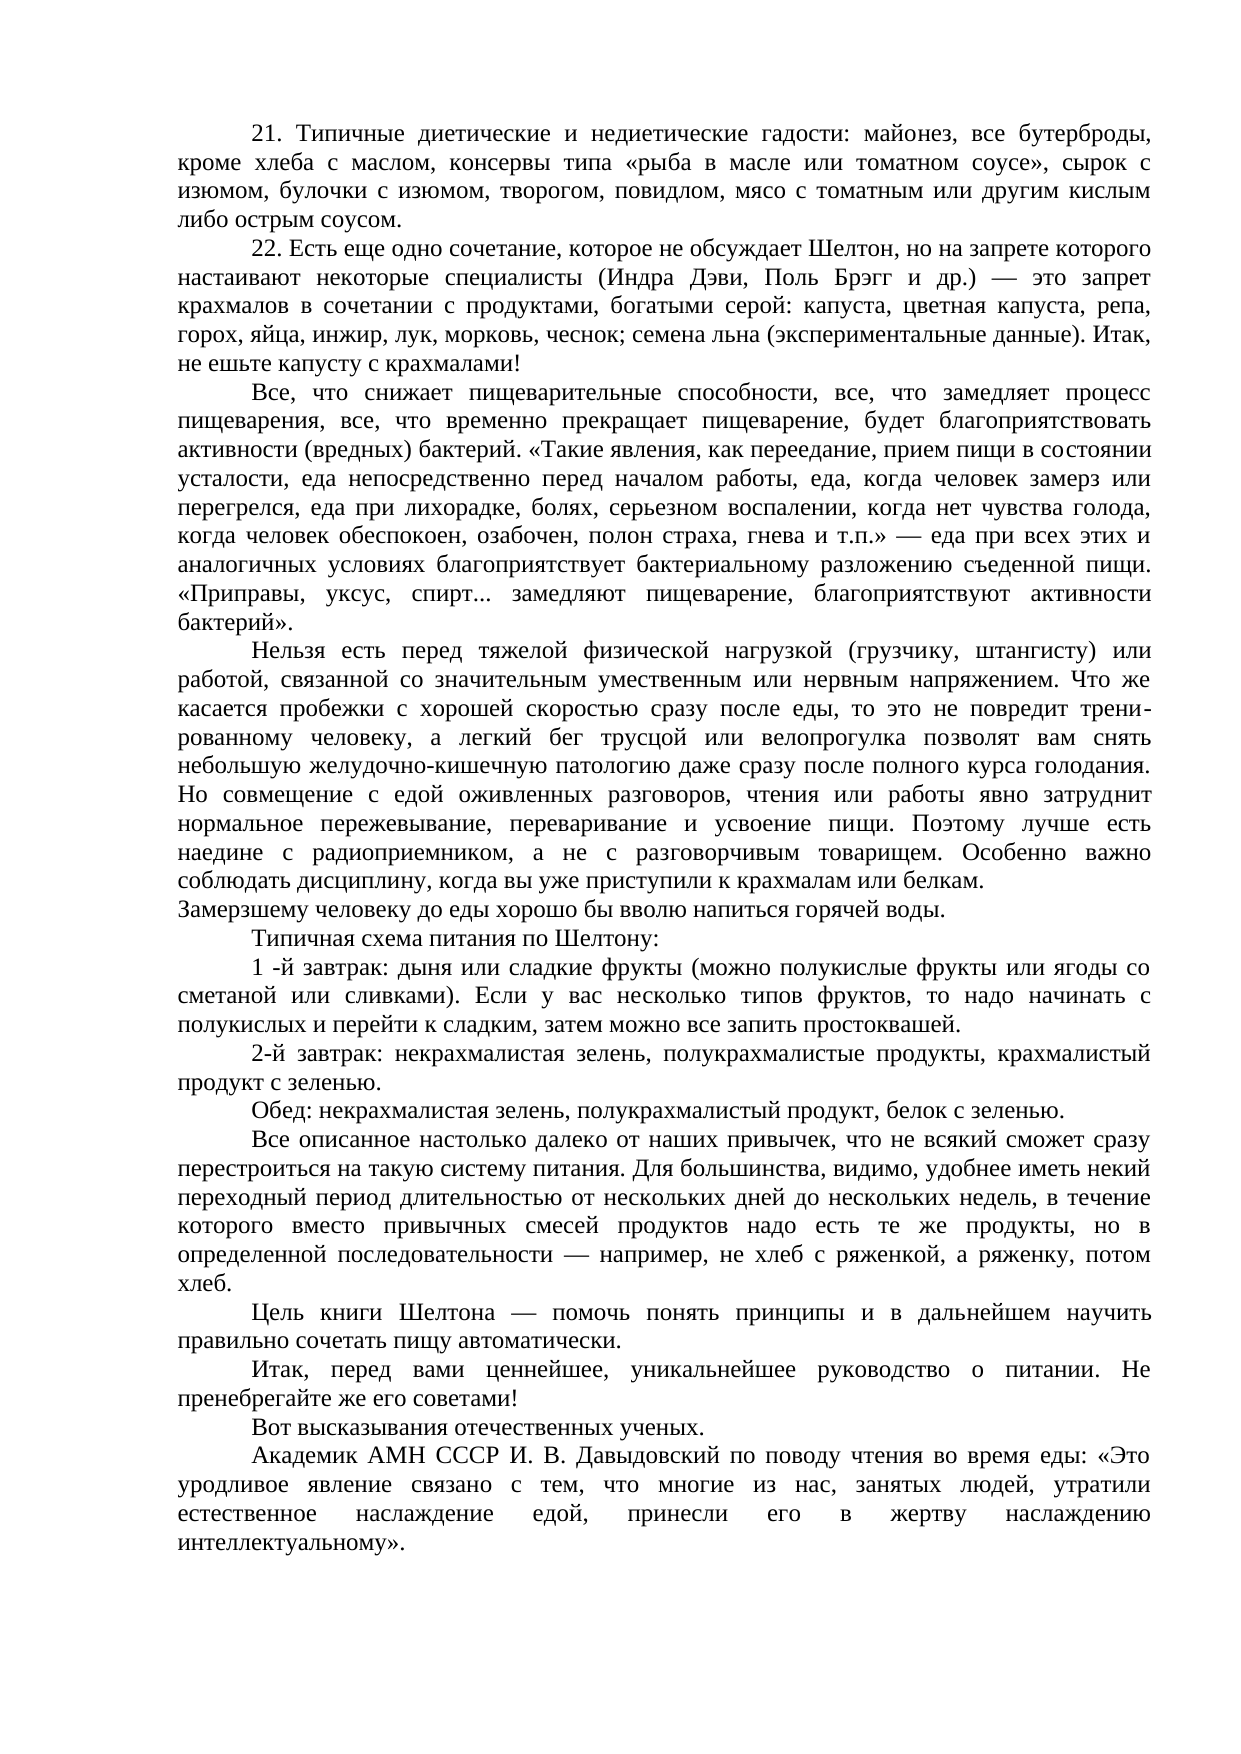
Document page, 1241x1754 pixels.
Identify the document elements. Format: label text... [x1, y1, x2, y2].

text 21. Типичные диетические и недиетические гадости: майонез, все бутерброды, кроме хлеба с маслом, консервы типа «рыба в масле или томатном соусе», сырок с изюмом, булочки с изюмом, творогом, повидлом, мясо с томатным или другим кислым либо острым соусом. [177, 118, 1152, 233]
text Замерзшему человеку до еды хорошо бы вволю напиться горячей воды. [177, 894, 1152, 923]
text Все описанное настолько далеко от наших привычек, что не всякий сможет сразу перестроиться на такую систему питания. Для большинства, видимо, удобнее иметь некий переходный период длительностью от нескольких дней до нескольких недель, в течение которого вместо привычных смесей продуктов надо есть те же продукты, но в определенной последовательности — например, не хлеб с ряженкой, а ряженку, потом хлеб. [177, 1124, 1152, 1297]
text 1 -й завтрак: дыня или сладкие фрукты (можно полукислые фрукты или ягоды со сметаной или сливками). Если у вас несколько типов фруктов, то надо начинать с полукислых и перейти к сладким, затем можно все запить простоквашей. [177, 952, 1152, 1038]
text Нельзя есть перед тяжелой физической нагрузкой (грузчику, штангисту) или работой, связанной со значительным умественным или нервным напряжением. Что же касается пробежки с хорошей скоростью сразу после еды, то это не повредит тренированному человеку, а легкий бег трусцой или велопрогулка позволят вам снять небольшую желудочно-кишечную патологию даже сразу после полного курса голодания. Но совмещение с едой оживленных разговоров, чтения или работы явно затруднит нормальное пережевывание, переваривание и усвоение пищи. Поэтому лучше есть наедине с радиоприемником, а не с разговорчивым товарищем. Особенно важно соблюдать дисциплину, когда вы уже приступили к крахмалам или белкам. [177, 636, 1152, 894]
text Все, что снижает пищеварительные способности, все, что замедляет процесс пищеварения, все, что временно прекращает пищеварение, будет благоприятствовать активности (вредных) бактерий. «Такие явления, как переедание, прием пищи в состоянии усталости, еда непосредственно перед началом работы, еда, когда человек замерз или перегрелся, еда при лихорадке, болях, серьезном воспалении, когда нет чувства голода, когда человек обеспокоен, озабочен, полон страха, гнева и т.п.» — еда при всех этих и аналогичных условиях благоприятствует бактериальному разложению съеденной пищи. «Приправы, уксус, спирт... замедляют пищеварение, благоприятствуют активности бактерий». [177, 377, 1152, 636]
text Вот высказывания отечественных ученых. [177, 1412, 1152, 1441]
text Типичная схема питания по Шелтону: [177, 923, 1152, 952]
text Цель книги Шелтона — помочь понять принципы и в дальнейшем научить правильно сочетать пищу автоматически. [177, 1297, 1152, 1354]
text Итак, перед вами ценнейшее, уникальнейшее руководство о питании. Не пренебрегайте же его советами! [177, 1354, 1152, 1412]
text Академик АМН СССР И. В. Давыдовский по поводу чтения во время еды: «Это уродливое явление связано с тем, что многие из нас, занятых людей, утратили естественное наслаждение едой, принесли его в жертву наслаждению интеллектуальному». [177, 1441, 1152, 1556]
text Обед: некрахмалистая зелень, полукрахмалистый продукт, белок с зеленью. [177, 1096, 1152, 1124]
text 22. Есть еще одно сочетание, которое не обсуждает Шелтон, но на запрете которого настаивают некоторые специалисты (Индра Дэви, Поль Брэгг и др.) — это запрет крахмалов в сочетании с продуктами, богатыми серой: капуста, цветная капуста, репа, горох, яйца, инжир, лук, морковь, чеснок; семена льна (экспериментальные данные). Итак, не ешьте капусту с крахмалами! [177, 233, 1152, 377]
text 2-й завтрак: некрахмалистая зелень, полукрахмалистые продукты, крахмалистый продукт с зеленью. [177, 1038, 1152, 1096]
